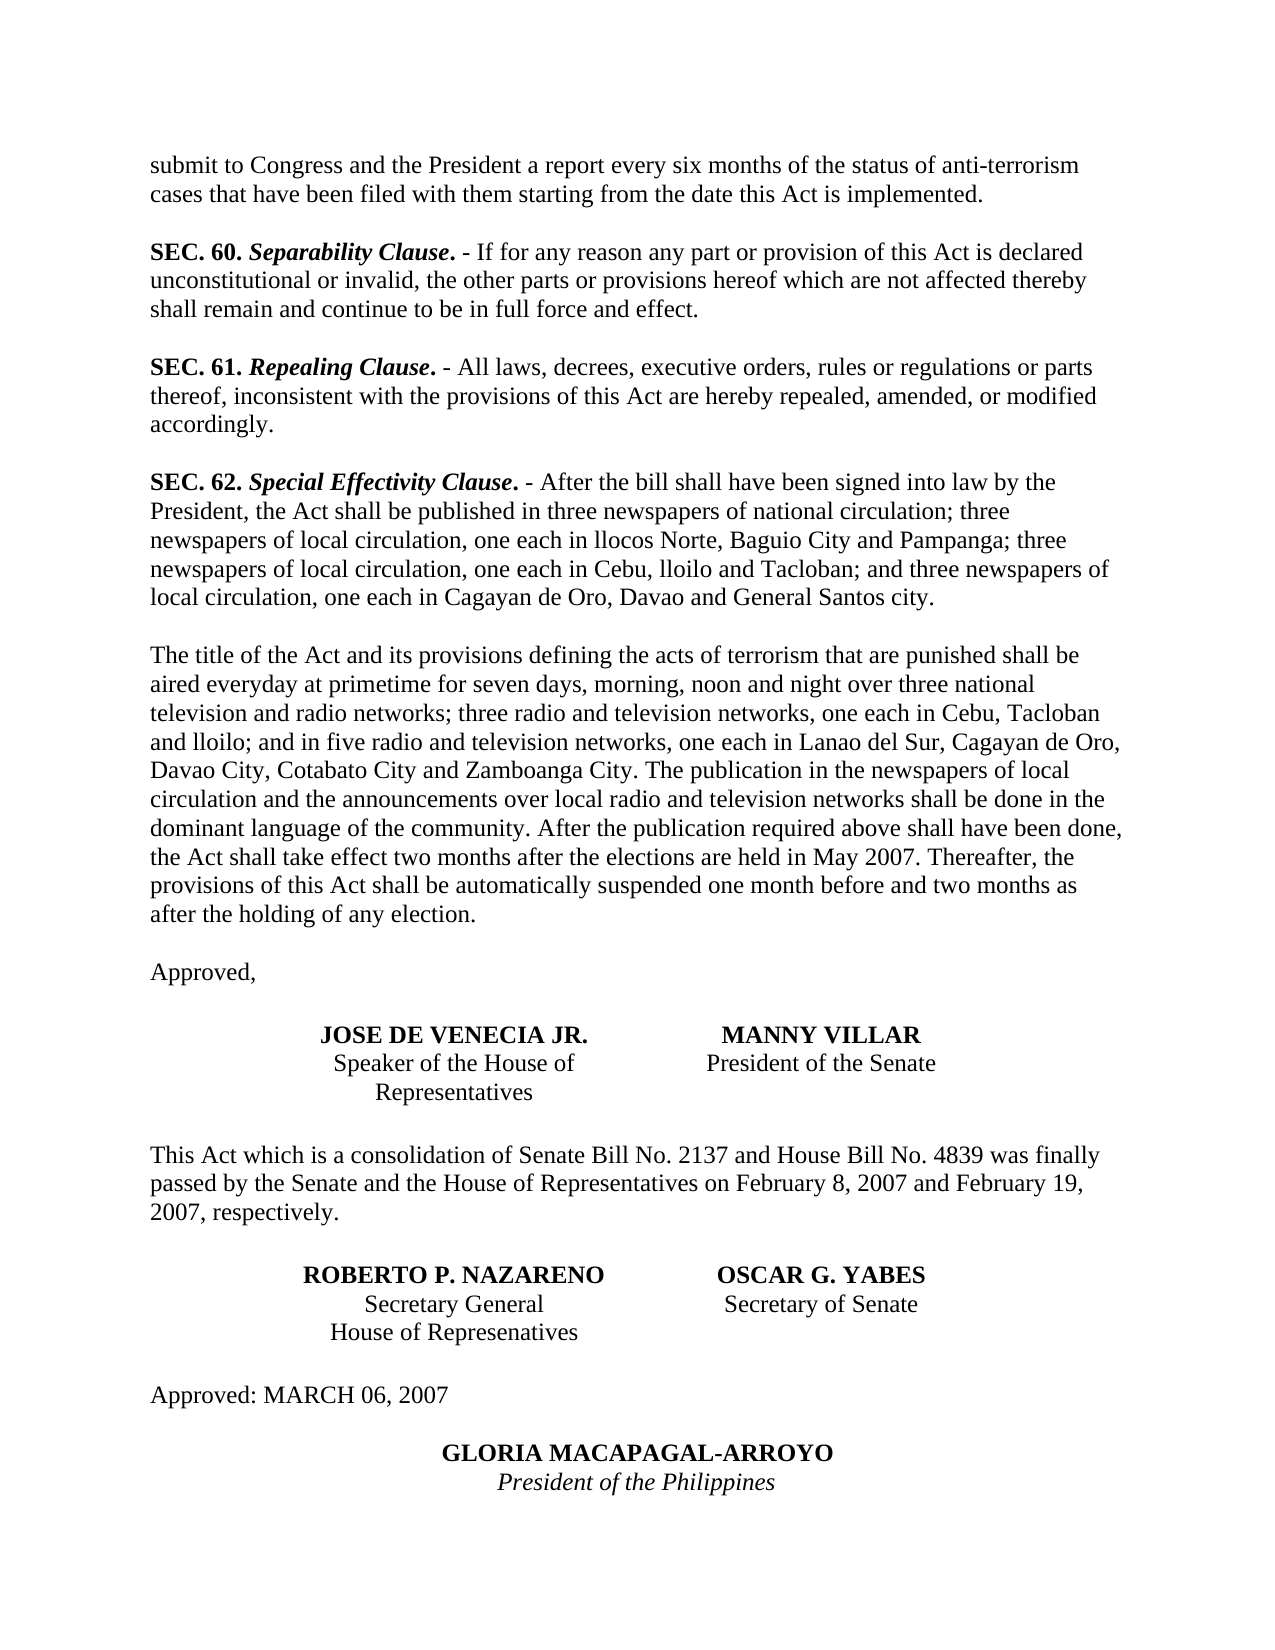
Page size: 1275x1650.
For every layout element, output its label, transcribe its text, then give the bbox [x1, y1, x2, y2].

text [150, 150, 1125, 207]
text SEC. 61. Repealing Clause. - All laws, decrees, executive orders, rules or regulations or parts thereof, inconsistent with the provisions of this Act are hereby repealed, amended, or modified accordingly. [150, 352, 1125, 438]
text The title of the Act and its provisions defining the acts of terrorism that are punished shall be aired everyday at primetime for seven days, morning, noon and night over three national television and radio networks; three radio and television networks, one each in Cebu, Tacloban and lloilo; and in five radio and television networks, one each in Lanao del Sur, Cagayan de Oro, Davao City, Cotabato City and Zamboanga City. The publication in the newspapers of local circulation and the announcements over local radio and television networks shall be done in the dominant language of the community. After the publication required above shall have been done, the Act shall take effect two months after the elections are held in May 2007. Thereafter, the provisions of this Act shall be automatically suspended one month before and two months as after the holding of any election. [150, 640, 1125, 928]
table_header JOSE DE VENECIA JR. Speaker of the House of Representatives [270, 1015, 637, 1111]
text Approved: MARCH 06, 2007 [150, 1380, 1125, 1409]
text Approved, [150, 957, 1125, 986]
text This Act which is a consolidation of Senate Bill No. 2137 and House Bill No. 4839 was finally passed by the Senate and the House of Representatives on February 8, 2007 and February 19, 2007, respectively. [150, 1140, 1125, 1226]
text SEC. 62. Special Effectivity Clause. - After the bill shall have been signed into law by the President, the Act shall be published in three newspapers of national circulation; three newspapers of local circulation, one each in llocos Norte, Baguio City and Pampanga; three newspapers of local circulation, one each in Cebu, lloilo and Tacloban; and three newspapers of local circulation, one each in Cagayan de Oro, Davao and General Santos city. [150, 467, 1125, 611]
table_header OSCAR G. YABES Secretary of Senate [638, 1255, 1005, 1351]
text SEC. 60. Separability Clause. - If for any reason any part or provision of this Act is declared unconstitutional or invalid, the other parts or provisions hereof which are not affected thereby shall remain and continue to be in full force and effect. [150, 237, 1125, 323]
table_header ROBERTO P. NAZARENO Secretary General House of Represenatives [270, 1255, 637, 1351]
text GLORIA MACAPAGAL-ARROYO President of the Philippines [150, 1438, 1125, 1495]
table_header MANNY VILLAR President of the Senate [638, 1015, 1005, 1111]
